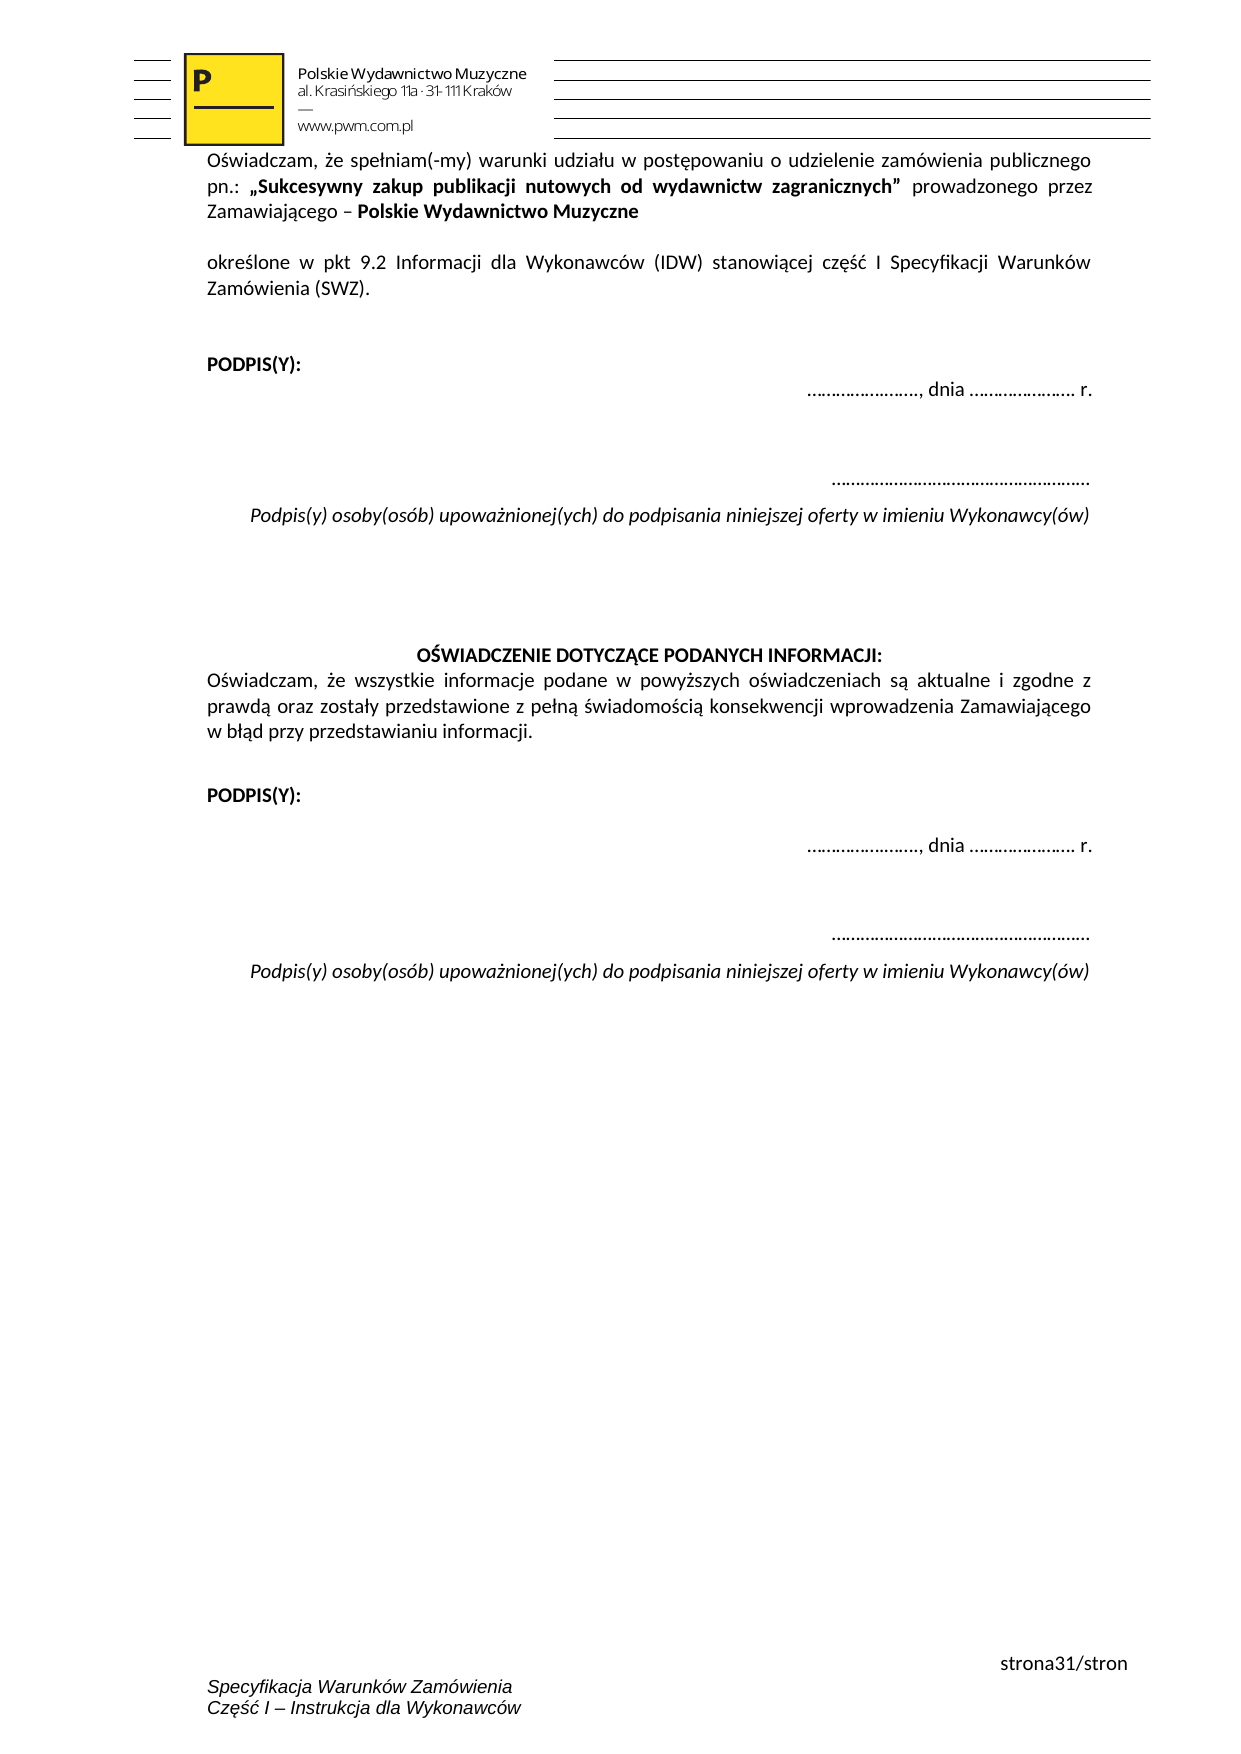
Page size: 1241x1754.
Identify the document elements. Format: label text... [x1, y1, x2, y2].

text OŚWIADCZENIE DOTYCZĄCE PODANYCH INFORMACJI: [207, 642, 1093, 668]
text PODPIS(Y): [207, 351, 1093, 376]
text …………….……., dnia …………………. r. [207, 832, 1093, 858]
text ……………………………………………… [207, 465, 1093, 490]
text Oświadczam, że wszystkie informacje podane w powyższych oświadczeniach są aktualne i zgodne z prawdą oraz zostały przedstawione z pełną świadomością konsekwencji wprowadzenia Zamawiającego w błąd przy przedstawianiu informacji. [207, 668, 1093, 744]
text ……………………………………………… [207, 921, 1093, 946]
text Podpis(y) osoby(osób) upoważnionej(ych) do podpisania niniejszej oferty w imieniu Wykonawcy(ów) [207, 503, 1093, 528]
text Oświadczam, że spełniam(-my) warunki udziału w postępowaniu o udzielenie zamówienia publicznego pn.: „Sukcesywny zakup publikacji nutowych od wydawnictw zagranicznych” prowadzonego przez Zamawiającego – Polskie Wydawnictwo Muzyczne [207, 148, 1093, 224]
text …………….……., dnia …………………. r. [207, 376, 1093, 402]
text PODPIS(Y): [207, 782, 1093, 807]
text określone w pkt 9.2 Informacji dla Wykonawców (IDW) stanowiącej część I Specyfikacji Warunków Zamówienia (SWZ). [207, 249, 1093, 300]
text Podpis(y) osoby(osób) upoważnionej(ych) do podpisania niniejszej oferty w imieniu Wykonawcy(ów) [207, 958, 1093, 984]
